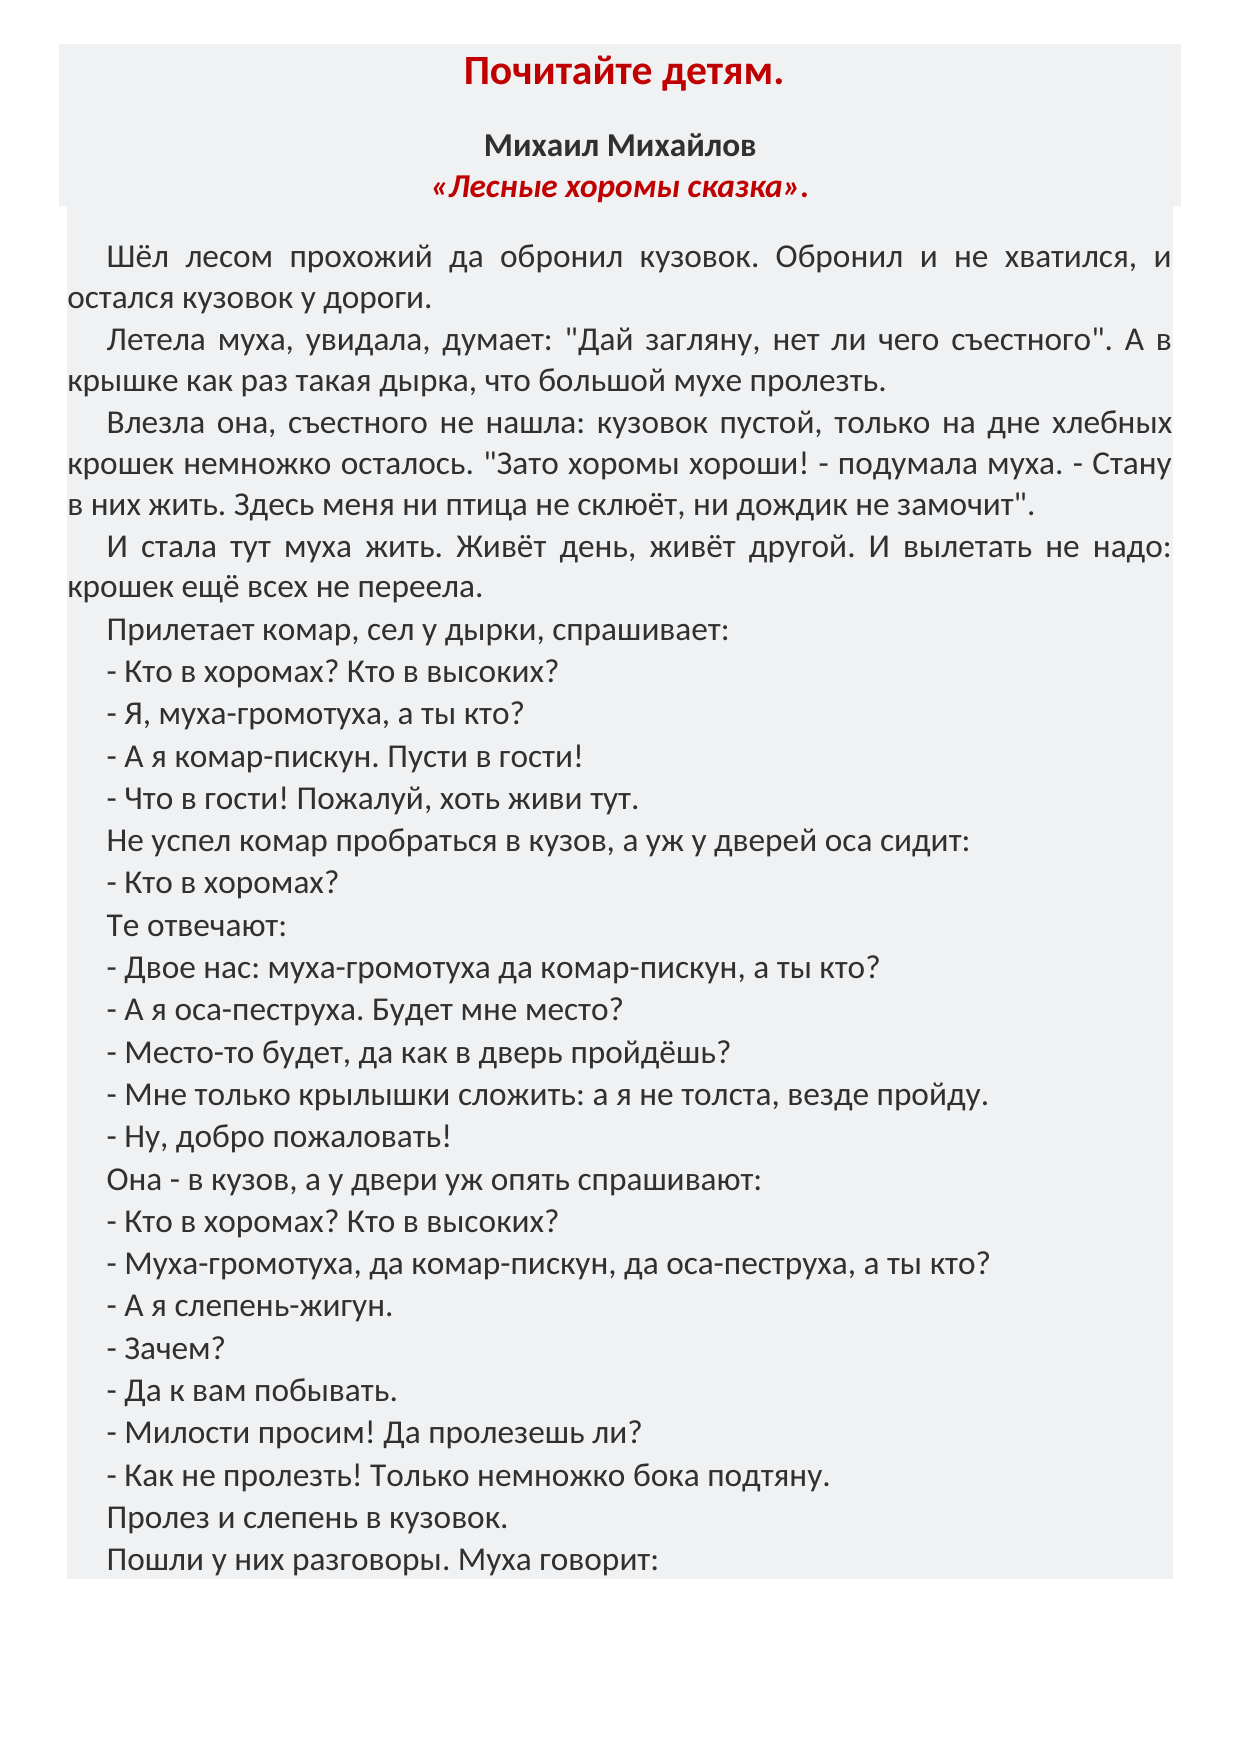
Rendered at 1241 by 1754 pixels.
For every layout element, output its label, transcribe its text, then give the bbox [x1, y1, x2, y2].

text Летела муха, увидала, думает: "Дай загляну, нет ли чего съестного". А в крышке как раз такая дырка, что большой мухе пролезть. [67, 318, 1173, 399]
text - Я, муха-громотуха, а ты кто? [67, 692, 1173, 733]
text - Да к вам побывать. [67, 1369, 1173, 1410]
text - Кто в хоромах? Кто в высоких? [67, 1200, 1173, 1241]
text Она - в кузов, а у двери уж опять спрашивают: [67, 1158, 1173, 1198]
text - Зачем? [67, 1327, 1173, 1367]
text Пролез и слепень в кузовок. [67, 1496, 1173, 1537]
text Прилетает комар, сел у дырки, спрашивает: [67, 608, 1173, 648]
text Те отвечают: [67, 904, 1173, 944]
text - Кто в хоромах? [67, 862, 1173, 902]
subtitle Почитайте детям. [59, 44, 1181, 95]
text - Муха-громотуха, да комар-пискун, да оса-пеструха, а ты кто? [67, 1242, 1173, 1283]
text - Место-то будет, да как в дверь пройдёшь? [67, 1031, 1173, 1071]
text - Кто в хоромах? Кто в высоких? [67, 650, 1173, 691]
text - Мне только крылышки сложить: а я не толста, везде пройду. [67, 1073, 1173, 1114]
text Не успел комар пробраться в кузов, а уж у дверей оса сидит: [67, 819, 1173, 860]
text - Ну, добро пожаловать! [67, 1115, 1173, 1156]
text - А я комар-пискун. Пусти в гости! [67, 735, 1173, 775]
text Пошли у них разговоры. Муха говорит: [67, 1538, 1173, 1579]
subtitle Михаил Михайлов «Лесные хоромы сказка». [59, 124, 1181, 206]
text Шёл лесом прохожий да обронил кузовок. Обронил и не хватился, и остался кузовок у дороги. [67, 235, 1173, 316]
text - Как не пролезть! Только немножко бока подтяну. [67, 1454, 1173, 1494]
text - Двое нас: муха-громотуха да комар-пискун, а ты кто? [67, 946, 1173, 987]
text Влезла она, съестного не нашла: кузовок пустой, только на дне хлебных крошек немножко осталось. "Зато хоромы хороши! - подумала муха. - Стану в них жить. Здесь меня ни птица не склюёт, ни дождик не замочит". [67, 401, 1173, 523]
text - А я оса-пеструха. Будет мне место? [67, 988, 1173, 1029]
text И стала тут муха жить. Живёт день, живёт другой. И вылетать не надо: крошек ещё всех не переела. [67, 525, 1173, 606]
text - Что в гости! Пожалуй, хоть живи тут. [67, 777, 1173, 818]
text - Милости просим! Да пролезешь ли? [67, 1411, 1173, 1452]
text - А я слепень-жигун. [67, 1284, 1173, 1325]
